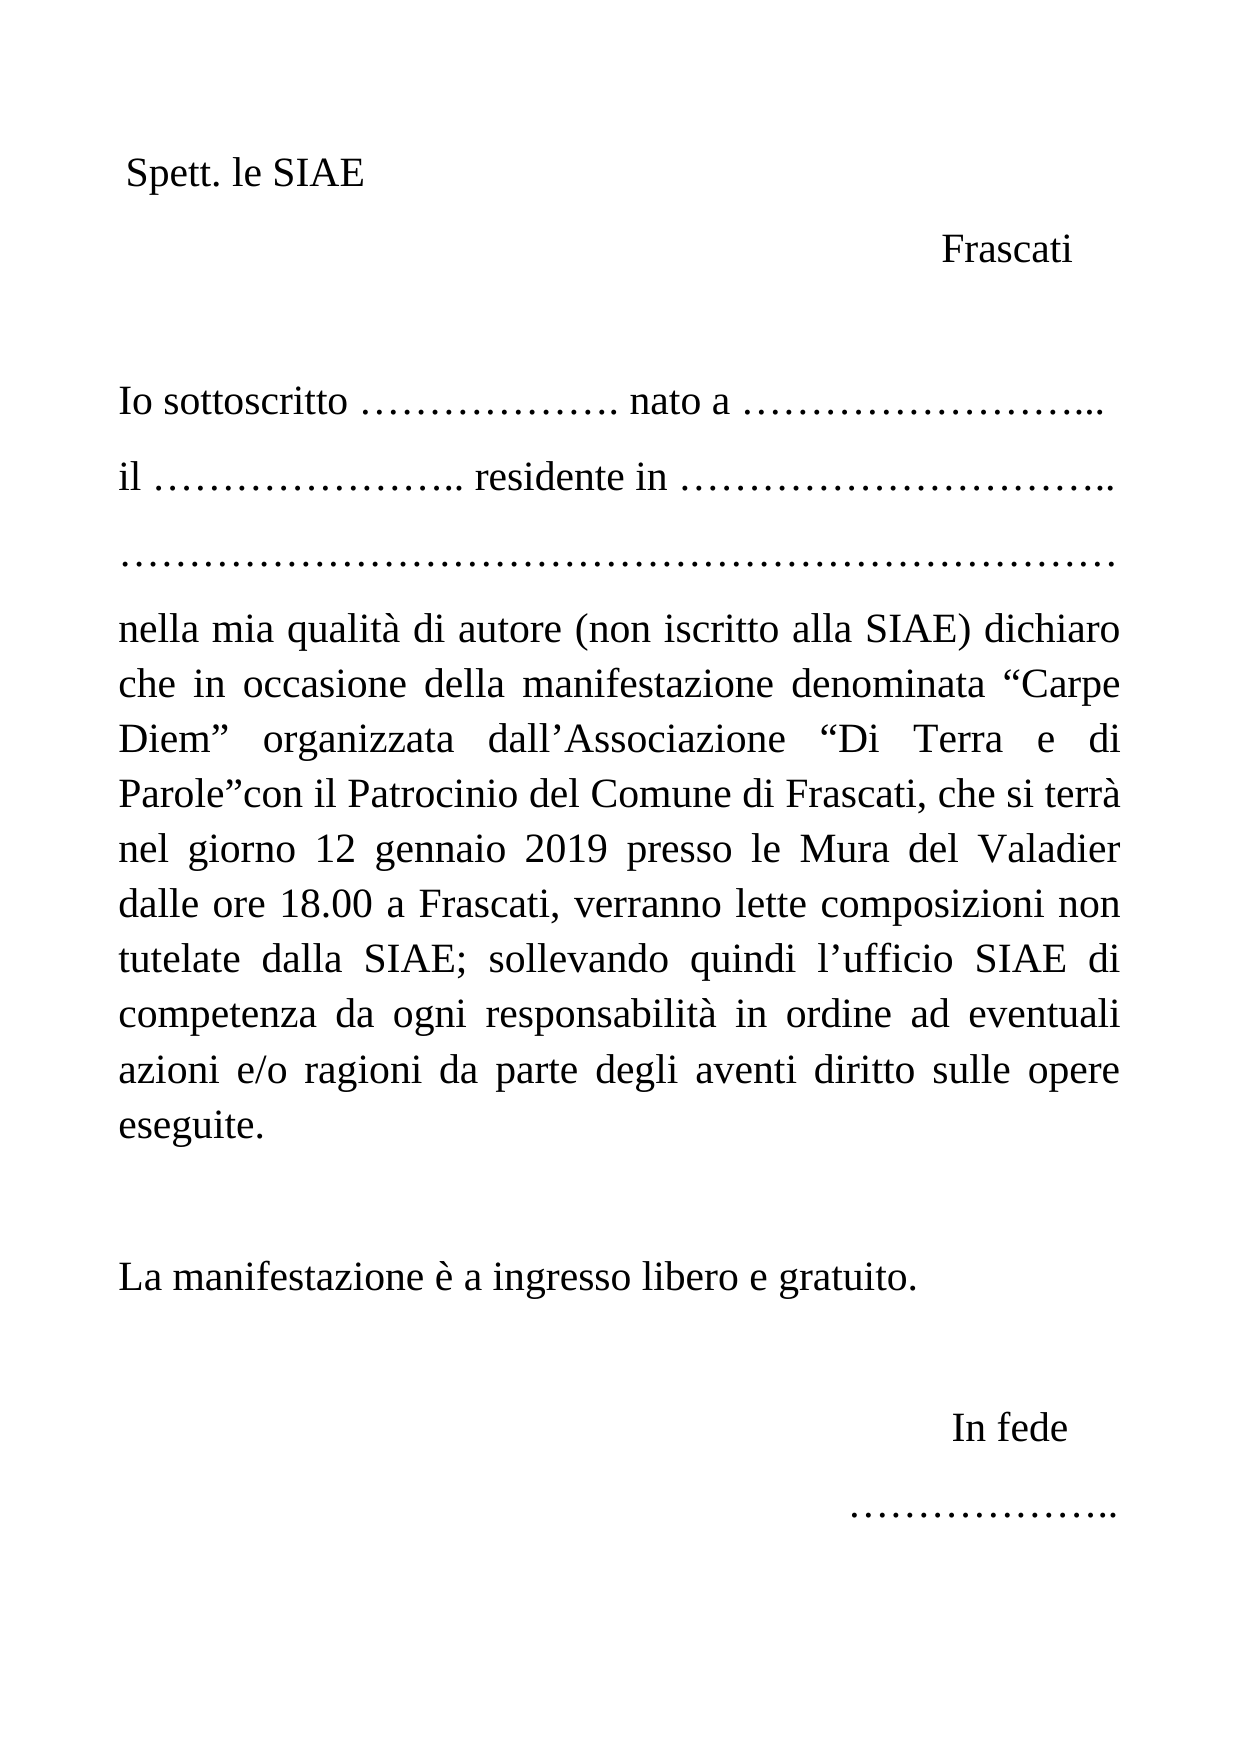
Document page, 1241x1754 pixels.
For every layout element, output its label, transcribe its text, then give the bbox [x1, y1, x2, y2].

text Io sottoscritto ………………. nato a ……………………... [118, 375, 1122, 423]
text La manifestazione è a ingresso libero e gratuito. [118, 1251, 1122, 1299]
text ……………….. [118, 1479, 1122, 1527]
text il ………………….. residente in ………………………….. [118, 451, 1122, 499]
text In fede [118, 1403, 1122, 1451]
text nella mia qualità di autore (non iscritto alla SIAE) dichiaro che in occasione della manifestazione denominata “Carpe Diem” organizzata dall’Associazione “Di Terra e di Parole”con il Patrocinio del Comune di Frascati, che si terrà nel giorno 12 gennaio 2019 presso le Mura del Valadier dalle ore 18.00 a Frascati, verranno lette composizioni non tutelate dalla SIAE; sollevando quindi l’ufficio SIAE di competenza da ogni responsabilità in ordine ad eventuali azioni e/o ragioni da parte degli aventi diritto sulle opere eseguite. [118, 603, 1122, 1147]
text Frascati [118, 223, 1122, 271]
text ……………………………………………………………… [118, 527, 1122, 575]
text Spett. le SIAE [118, 148, 1122, 196]
